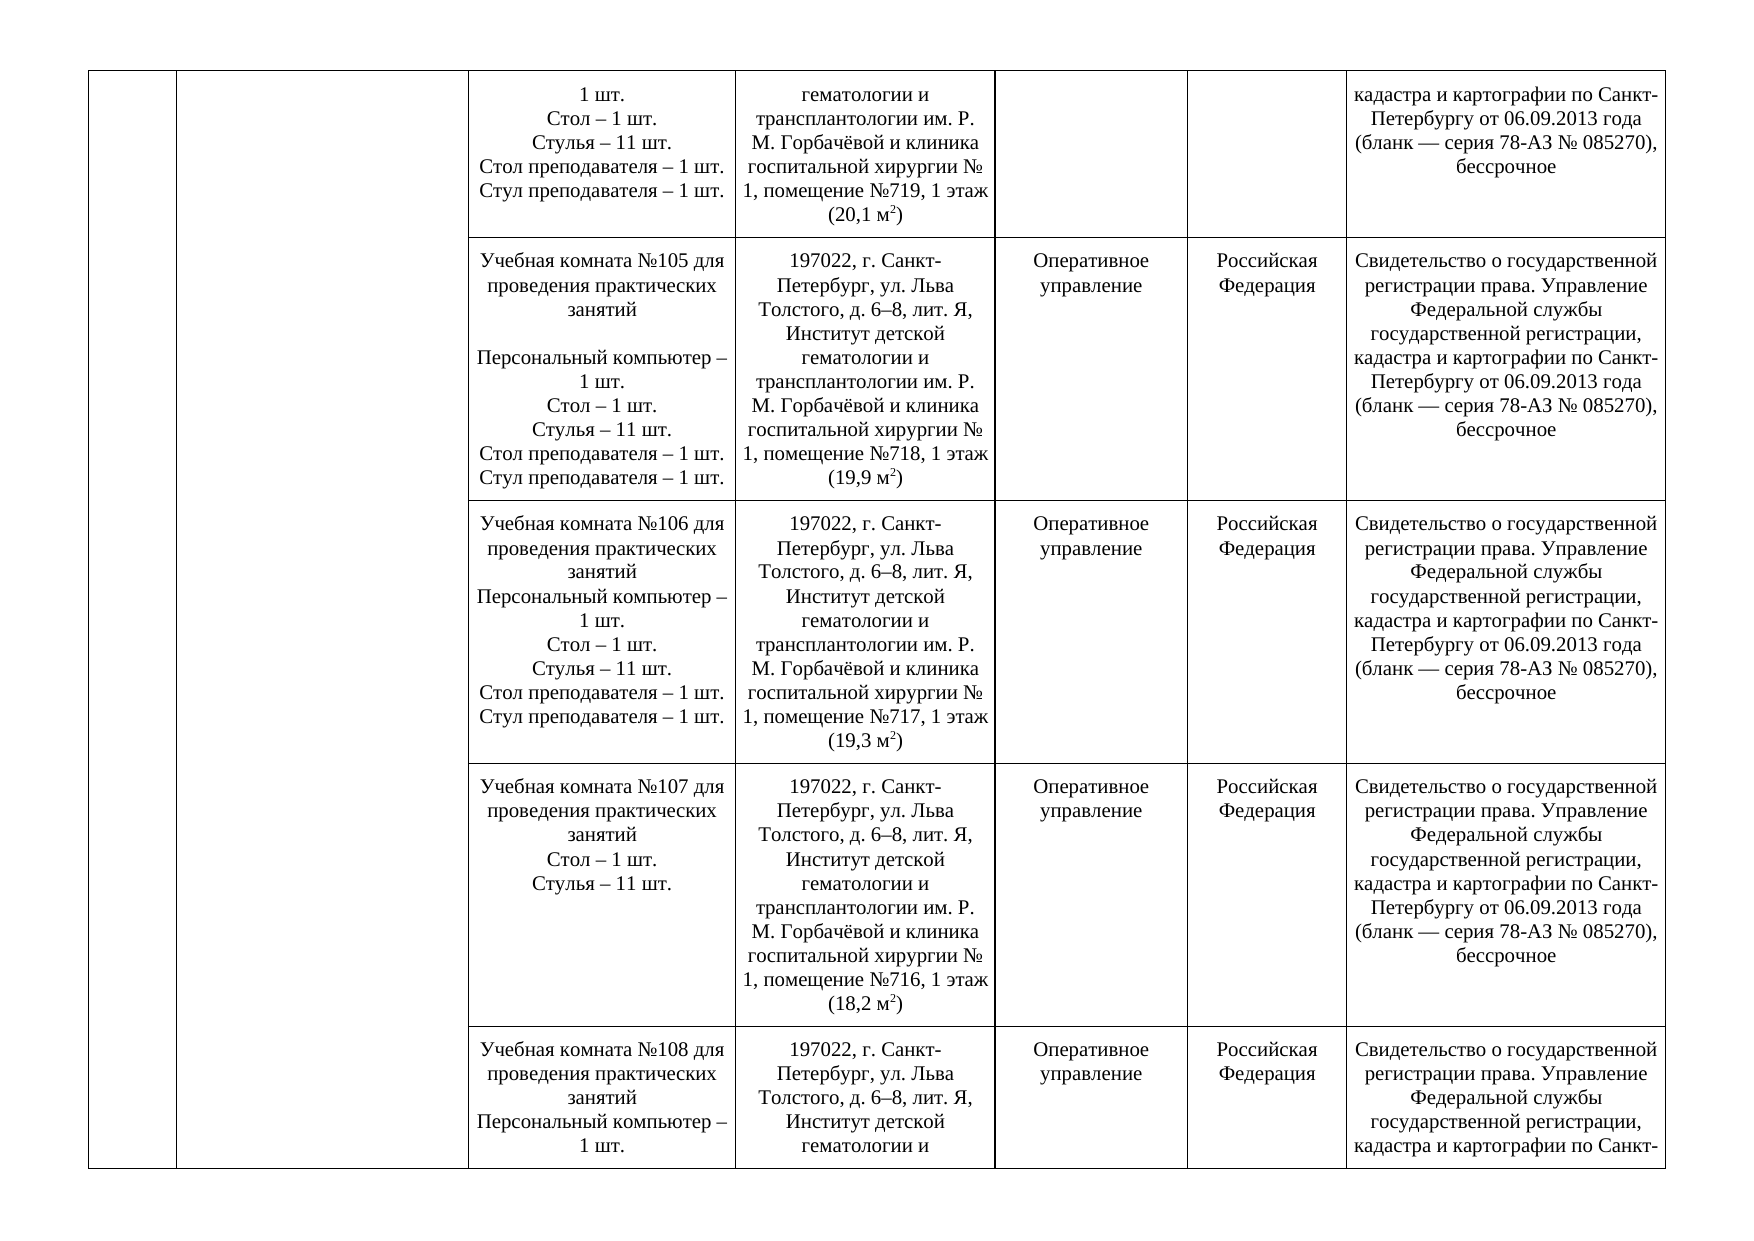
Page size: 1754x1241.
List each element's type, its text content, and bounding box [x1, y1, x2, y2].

table_cell Российская Федерация [1188, 501, 1346, 763]
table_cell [469, 71, 735, 237]
table_cell Российская Федерация [1188, 238, 1346, 500]
table_cell Учебная комната №106 для проведения практических занятий Персональный компьютер – 1 шт. Стол – 1 шт. Стулья – 11 шт. Стол преподавателя – 1 шт. Стул преподавателя – 1 шт. [469, 501, 735, 763]
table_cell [469, 1027, 735, 1168]
table_cell Оперативное управление [996, 501, 1187, 763]
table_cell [736, 71, 994, 237]
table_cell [1347, 1027, 1665, 1168]
table_cell Учебная комната №107 для проведения практических занятий Стол – 1 шт. Стулья – 11 шт. [469, 764, 735, 1026]
table_cell 197022, г. Санкт-Петербург, ул. Льва Толстого, д. 6–8, лит. Я, Институт детской гематологии и трансплантологии им. Р. М. Горбачёвой и клиника госпитальной хирургии № 1, помещение №716, 1 этаж (18,2 м2) [736, 764, 994, 1026]
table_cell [736, 1027, 994, 1168]
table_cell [1188, 1027, 1346, 1168]
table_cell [1347, 71, 1665, 237]
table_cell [996, 1027, 1187, 1168]
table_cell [1188, 71, 1346, 237]
table_cell Оперативное управление [996, 764, 1187, 1026]
table_cell 197022, г. Санкт-Петербург, ул. Льва Толстого, д. 6–8, лит. Я, Институт детской гематологии и трансплантологии им. Р. М. Горбачёвой и клиника госпитальной хирургии № 1, помещение №718, 1 этаж (19,9 м2) [736, 238, 994, 500]
table_cell 197022, г. Санкт-Петербург, ул. Льва Толстого, д. 6–8, лит. Я, Институт детской гематологии и трансплантологии им. Р. М. Горбачёвой и клиника госпитальной хирургии № 1, помещение №717, 1 этаж (19,3 м2) [736, 501, 994, 763]
table_cell Учебная комната №105 для проведения практических занятий Персональный компьютер – 1 шт. Стол – 1 шт. Стулья – 11 шт. Стол преподавателя – 1 шт. Стул преподавателя – 1 шт. [469, 238, 735, 500]
table_cell Оперативное управление [996, 238, 1187, 500]
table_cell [996, 71, 1187, 237]
table_cell Российская Федерация [1188, 764, 1346, 1026]
